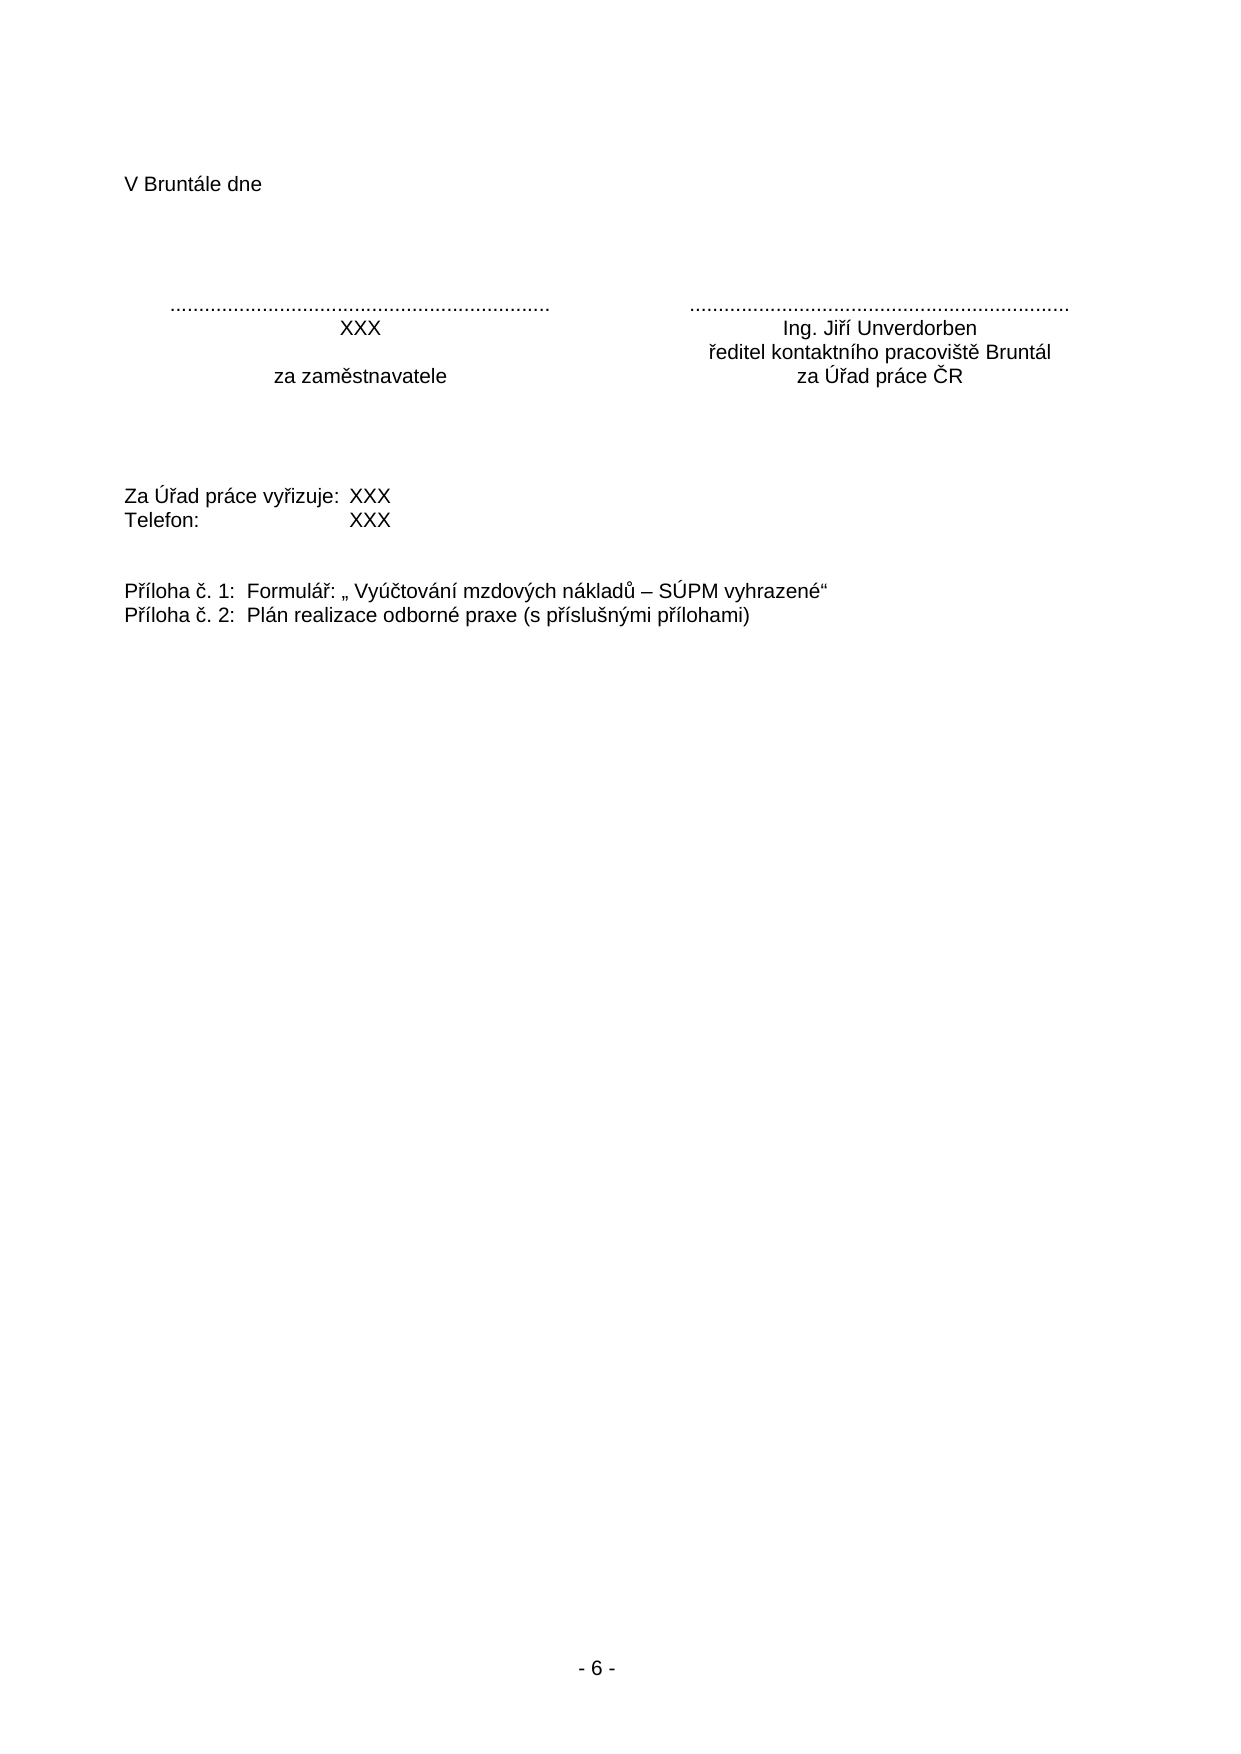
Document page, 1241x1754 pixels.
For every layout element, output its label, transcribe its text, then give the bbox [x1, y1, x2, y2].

text Telefon: XXX [124, 507, 1116, 531]
text .................................................................. [644, 292, 1116, 316]
text ředitel kontaktního pracoviště Bruntál [644, 340, 1116, 364]
text V Bruntále dne [124, 172, 1116, 196]
text Ing. Jiří Unverdorben [644, 316, 1116, 340]
text za Úřad práce ČR [644, 364, 1116, 388]
text Příloha č. 1: Formulář: „ Vyúčtování mzdových nákladů – SÚPM vyhrazené“ [124, 579, 1116, 603]
text .................................................................. [124, 292, 596, 316]
text Příloha č. 2: Plán realizace odborné praxe (s příslušnými přílohami) [124, 603, 1116, 627]
text Za Úřad práce vyřizuje: XXX [124, 483, 1116, 507]
text XXX [124, 316, 596, 340]
text za zaměstnavatele [124, 364, 596, 388]
